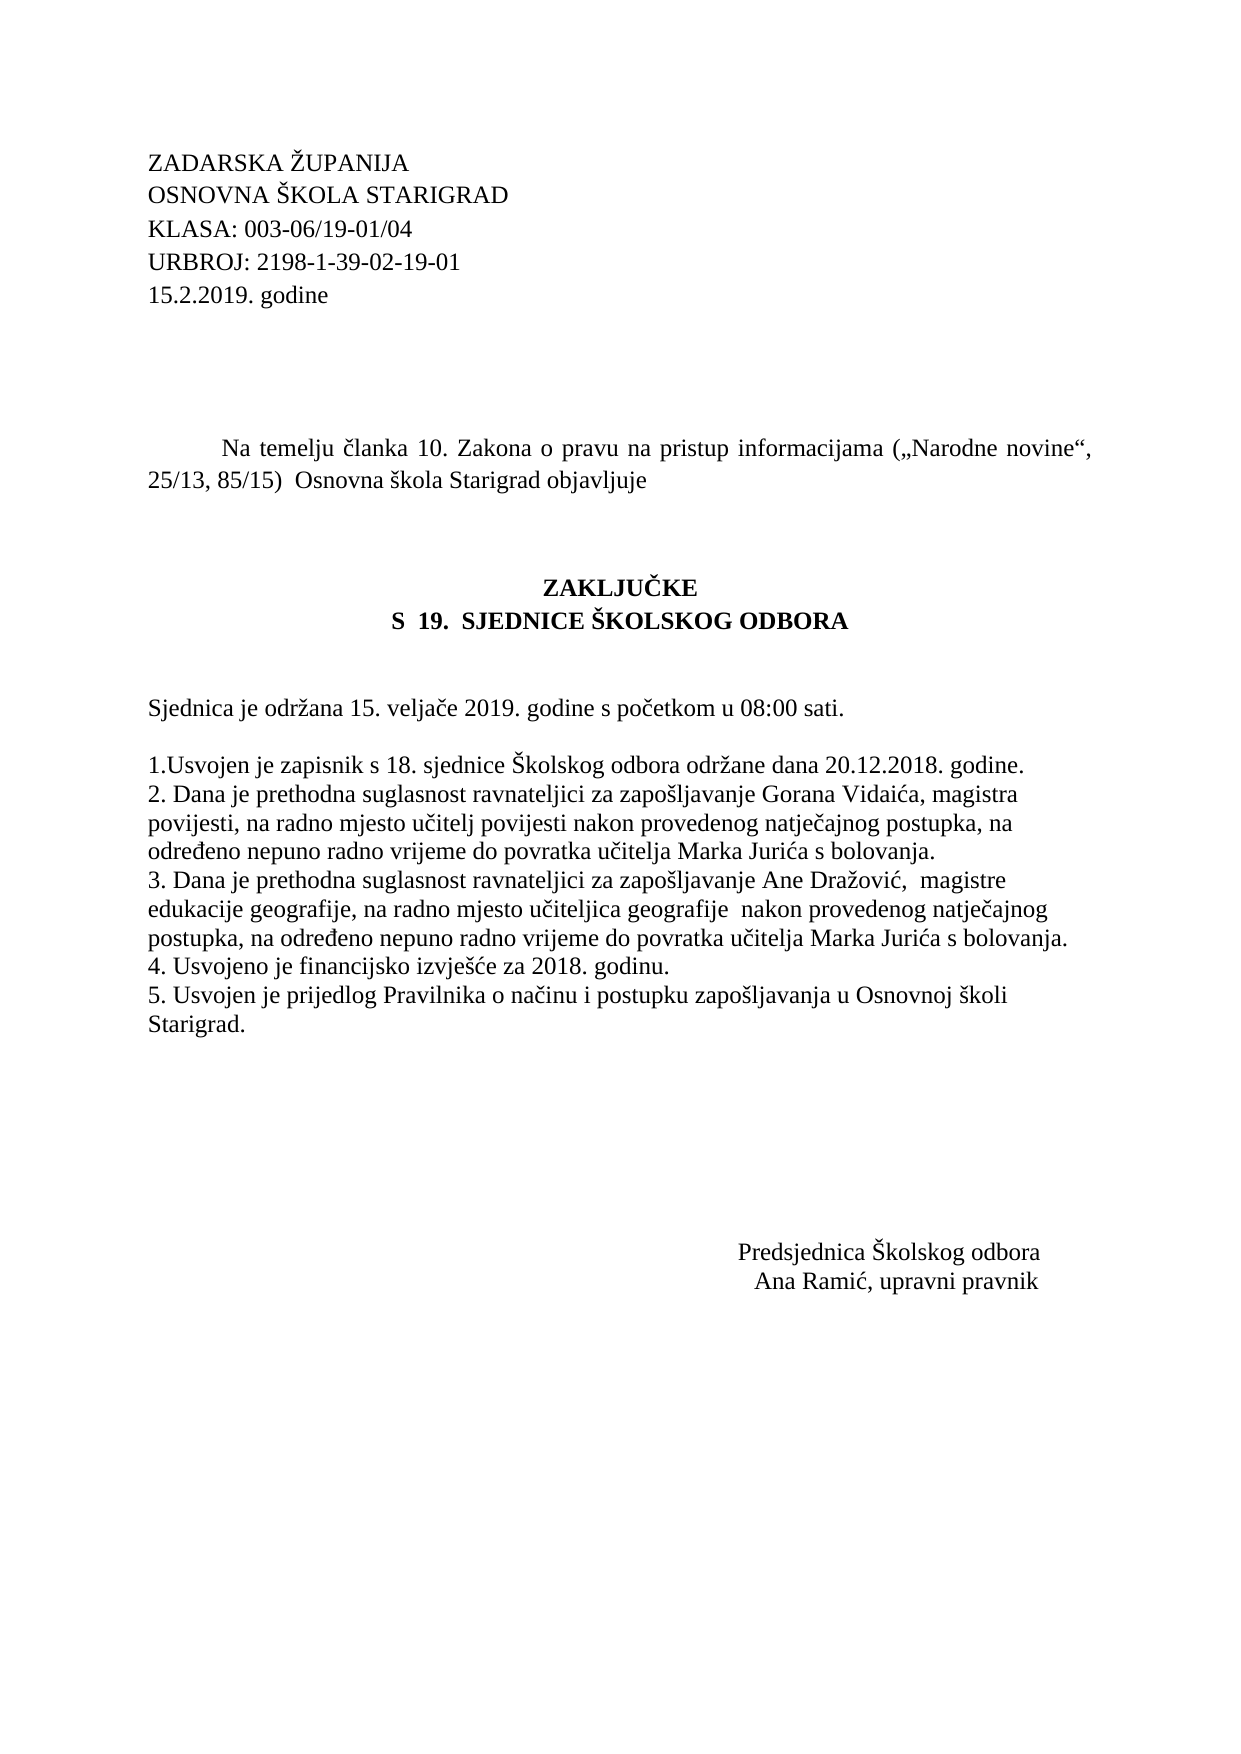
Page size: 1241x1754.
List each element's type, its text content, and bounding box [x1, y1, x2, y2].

text ZADARSKA ŽUPANIJA [148, 148, 1093, 176]
text 4. Usvojeno je financijsko izvješće za 2018. godinu. [148, 951, 1093, 980]
text URBROJ: 2198-1-39-02-19-01 [148, 247, 1093, 275]
text Predsjednica Školskog odbora [664, 1237, 1093, 1266]
text 15.2.2019. godine [148, 280, 1093, 308]
text Na temelju članka 10. Zakona o pravu na pristup informacijama („Narodne novine“, 25/13, 85/15) Osnovna škola Starigrad objavljuje [148, 433, 1093, 494]
text Ana Ramić, upravni pravnik [148, 1266, 1093, 1295]
text 5. Usvojen je prijedlog Pravilnika o načinu i postupku zapošljavanja u Osnovnoj školi Starigrad. [148, 980, 1093, 1038]
text 2. Dana je prethodna suglasnost ravnateljici za zapošljavanje Gorana Vidaića, magistra povijesti, na radno mjesto učitelj povijesti nakon provedenog natječajnog postupka, na određeno nepuno radno vrijeme do povratka učitelja Marka Jurića s bolovanja. [148, 779, 1093, 865]
text Sjednica je održana 15. veljače 2019. godine s početkom u 08:00 sati. [148, 693, 1093, 721]
text 3. Dana je prethodna suglasnost ravnateljici za zapošljavanje Ane Dražović, magistre edukacije geografije, na radno mjesto učiteljica geografije nakon provedenog natječajnog postupka, na određeno nepuno radno vrijeme do povratka učitelja Marka Jurića s bolovanja. [148, 865, 1093, 951]
text ZAKLJUČKE [148, 573, 1093, 602]
text OSNOVNA ŠKOLA STARIGRAD [148, 181, 1093, 209]
text 1.Usvojen je zapisnik s 18. sjednice Školskog odbora održane dana 20.12.2018. godine. [148, 750, 1093, 779]
text KLASA: 003-06/19-01/04 [148, 214, 1093, 242]
text S 19. SJEDNICE ŠKOLSKOG ODBORA [148, 606, 1093, 635]
